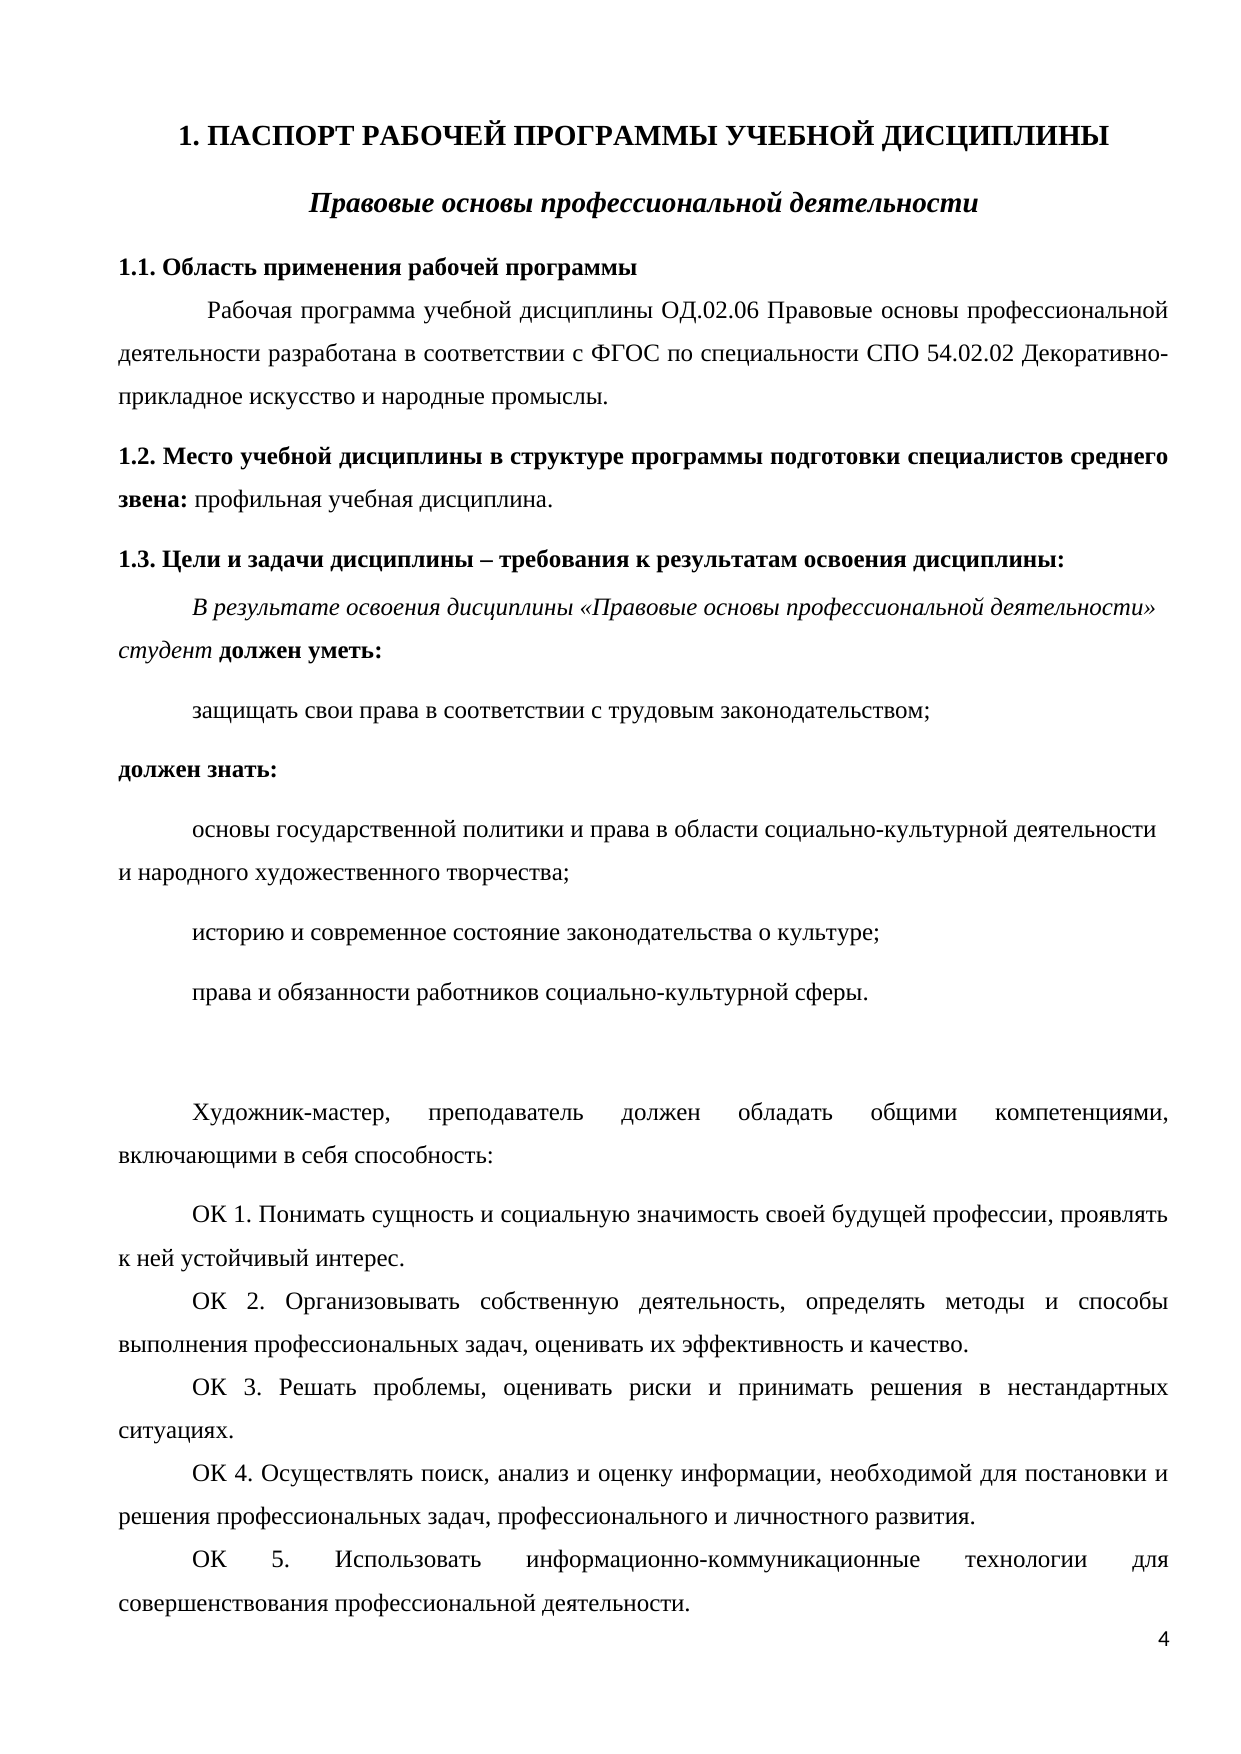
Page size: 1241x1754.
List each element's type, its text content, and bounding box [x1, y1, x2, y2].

text ОК 3. Решать проблемы, оценивать риски и принимать решения в нестандартных ситуациях. [118, 1372, 1169, 1444]
text Рабочая программа учебной дисциплины ОД.02.06 Правовые основы профессиональной деятельности разработана в соответствии с ФГОС по специальности СПО 54.02.02 Декоративно-прикладное искусство и народные промыслы. [118, 295, 1169, 410]
text Правовые основы профессиональной деятельности [118, 185, 1169, 219]
text должен знать: [118, 754, 1169, 783]
text ОК 1. Понимать сущность и социальную значимость своей будущей профессии, проявлять к ней устойчивый интерес. [118, 1199, 1169, 1271]
text 1.1. Область применения рабочей программы [118, 252, 1189, 281]
text ОК 2. Организовывать собственную деятельность, определять методы и способы выполнения профессиональных задач, оценивать их эффективность и качество. [118, 1286, 1169, 1358]
text 1.3. Цели и задачи дисциплины – требования к результатам освоения дисциплины: [118, 544, 1169, 573]
text В результате освоения дисциплины «Правовые основы профессиональной деятельности» студент должен уметь: [118, 592, 1169, 664]
text ОК 4. Осуществлять поиск, анализ и оценку информации, необходимой для постановки и решения профессиональных задач, профессионального и личностного развития. [118, 1458, 1169, 1530]
text 1. ПАСПОРТ РАБОЧЕЙ ПРОГРАММЫ УЧЕБНОЙ ДИСЦИПЛИНЫ [118, 118, 1169, 152]
text права и обязанности работников социально-культурной сферы. [118, 977, 1169, 1006]
text историю и современное состояние законодательства о культуре; [118, 917, 1169, 946]
text Художник-мастер, преподаватель должен обладать общими компетенциями, включающими в себя способность: [118, 1097, 1169, 1168]
text 1.2. Место учебной дисциплины в структуре программы подготовки специалистов среднего звена: профильная учебная дисциплина. [118, 441, 1169, 513]
text основы государственной политики и права в области социально-культурной деятельности и народного художественного творчества; [118, 814, 1169, 886]
text ОК 5. Использовать информационно-коммуникационные технологии для совершенствования профессиональной деятельности. [118, 1544, 1169, 1616]
text защищать свои права в соответствии с трудовым законодательством; [118, 695, 1169, 723]
